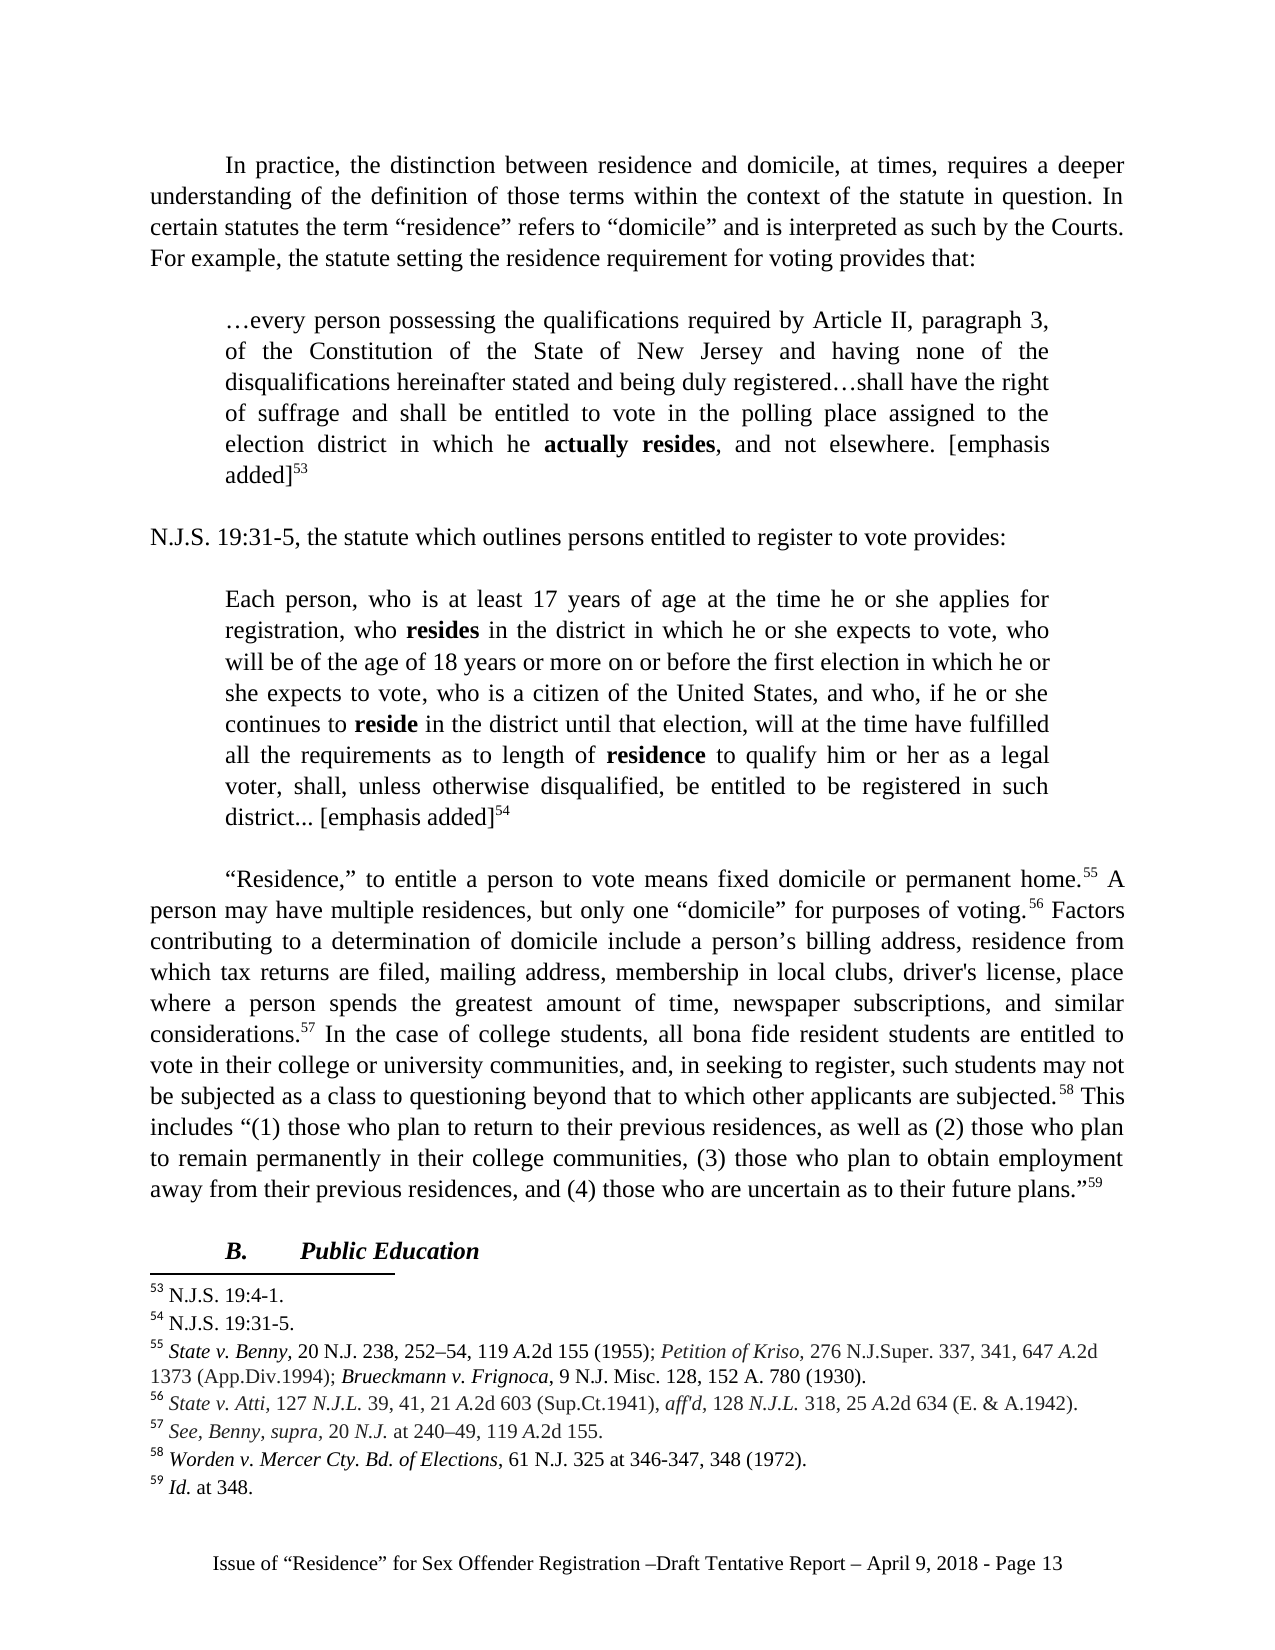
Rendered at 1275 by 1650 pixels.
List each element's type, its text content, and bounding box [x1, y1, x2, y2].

text …every person possessing the qualifications required by Article II, paragraph 3, of the Constitution of the State of New Jersey and having none of the disqualifications hereinafter stated and being duly registered…shall have the right of suffrage and shall be entitled to vote in the polling place assigned to the election district in which he actually resides, and not elsewhere. [emphasis added] [225, 305, 1050, 489]
text Each person, who is at least 17 years of age at the time he or she applies for registration, who resides in the district in which he or she expects to vote, who will be of the age of 18 years or more on or before the first election in which he or she expects to vote, who is a citizen of the United States, and who, if he or she continues to reside in the district until that election, will at the time have fulfilled all the requirements as to length of residence to qualify him or her as a legal voter, shall, unless otherwise disqualified, be entitled to be registered in such district... [emphasis added] [225, 584, 1050, 831]
text “Residence,” to entitle a person to vote means fixed domicile or permanent home. A person may have multiple residences, but only one “domicile” for purposes of voting. Factors contributing to a determination of domicile include a person’s billing address, residence from which tax returns are filed, mailing address, membership in local clubs, driver's license, place where a person spends the greatest amount of time, newspaper subscriptions, and similar considerations. In the case of college students, all bona fide resident students are entitled to vote in their college or university communities, and, in seeking to register, such students may not be subjected as a class to questioning beyond that to which other applicants are subjected. This includes “(1) those who plan to return to their previous residences, as well as (2) those who plan to remain permanently in their college communities, (3) those who plan to obtain employment away from their previous residences, and (4) those who are uncertain as to their future plans.” [150, 864, 1125, 1203]
text N.J.S. 19:31-5, the statute which outlines persons entitled to register to vote provides: [150, 522, 1125, 551]
text In practice, the distinction between residence and domicile, at times, requires a deeper understanding of the definition of those terms within the context of the statute in question. In certain statutes the term “residence” refers to “domicile” and is interpreted as such by the Courts. For example, the statute setting the residence requirement for voting provides that: [150, 150, 1125, 272]
text B. Public Education [150, 1236, 1125, 1265]
